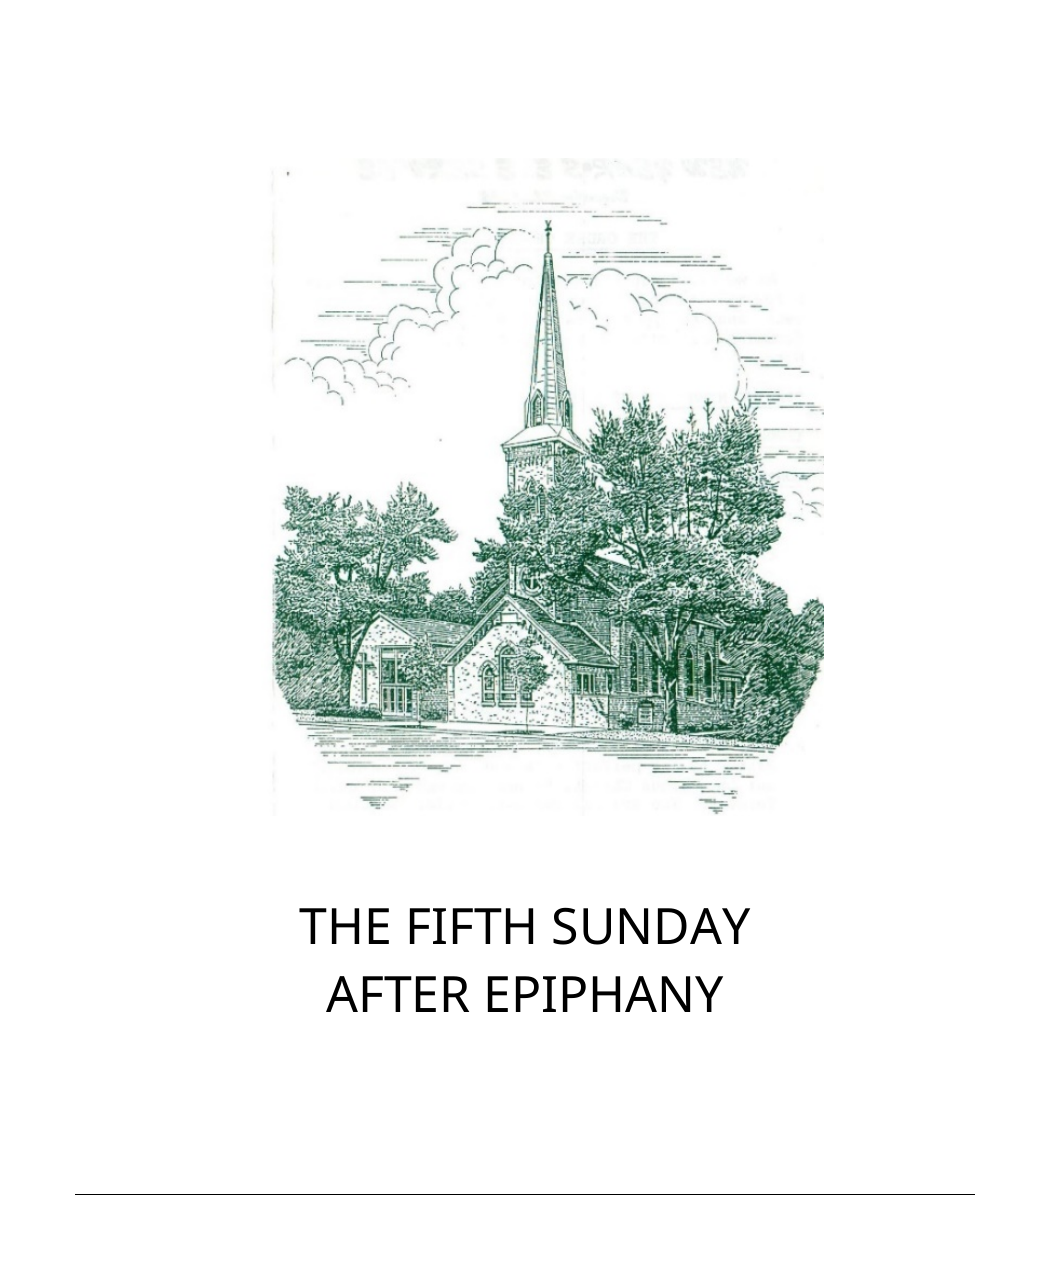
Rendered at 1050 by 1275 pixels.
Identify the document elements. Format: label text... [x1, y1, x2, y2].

picture [248, 158, 824, 816]
text the FIFTH Sunday [75, 891, 975, 959]
text after EPIPHANY [75, 959, 975, 1027]
